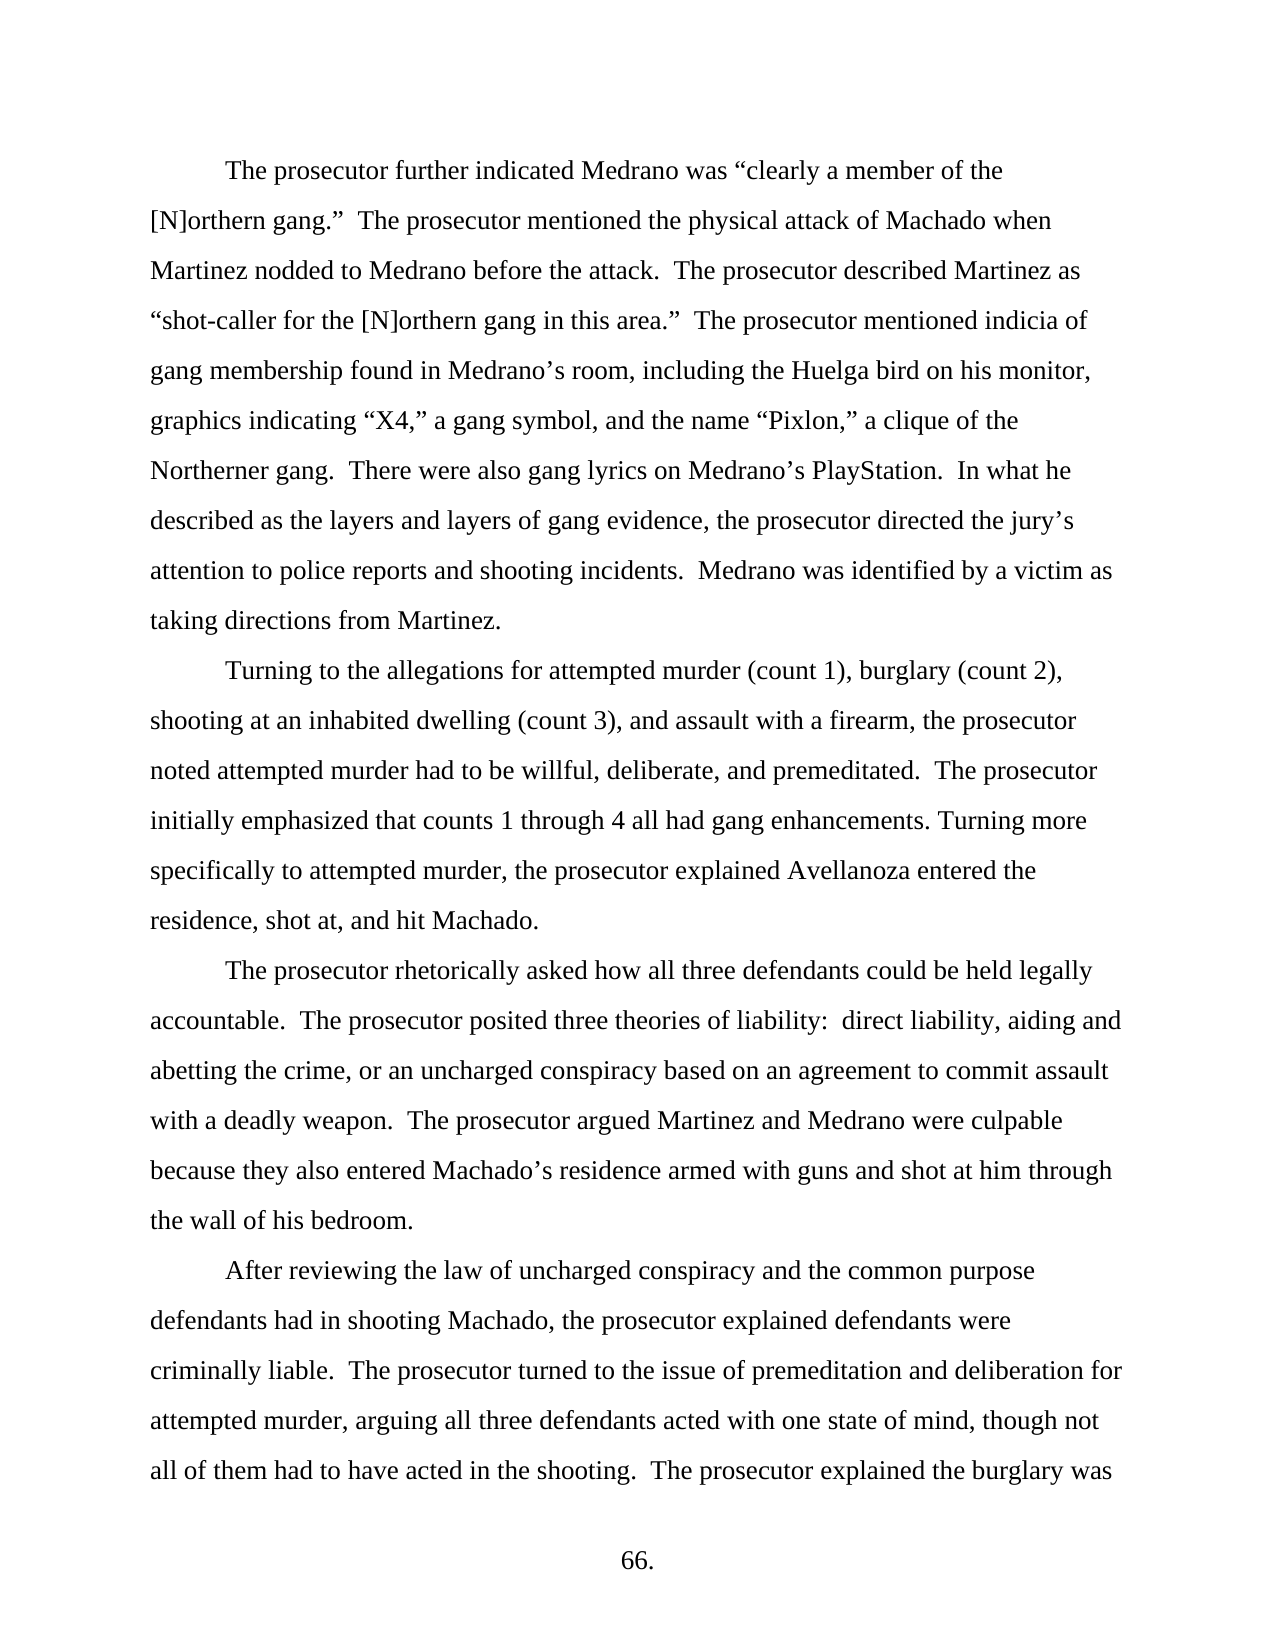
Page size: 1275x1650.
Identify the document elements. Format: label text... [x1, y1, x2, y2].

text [150, 1235, 1125, 1485]
text The prosecutor rhetorically asked how all three defendants could be held legally accountable. The prosecutor posited three theories of liability: direct liability, aiding and abetting the crime, or an uncharged conspiracy based on an agreement to commit assault with a deadly weapon. The prosecutor argued Martinez and Medrano were culpable because they also entered Machado’s residence armed with guns and shot at him through the wall of his bedroom. [150, 935, 1125, 1235]
text Turning to the allegations for attempted murder (count 1), burglary (count 2), shooting at an inhabited dwelling (count 3), and assault with a firearm, the prosecutor noted attempted murder had to be willful, deliberate, and premeditated. The prosecutor initially emphasized that counts 1 through 4 all had gang enhancements. Turning more specifically to attempted murder, the prosecutor explained Avellanoza entered the residence, shot at, and hit Machado. [150, 635, 1125, 935]
text The prosecutor further indicated Medrano was “clearly a member of the [N]orthern gang.” The prosecutor mentioned the physical attack of Machado when Martinez nodded to Medrano before the attack. The prosecutor described Martinez as “shot-caller for the [N]orthern gang in this area.” The prosecutor mentioned indicia of gang membership found in Medrano’s room, including the Huelga bird on his monitor, graphics indicating “X4,” a gang symbol, and the name “Pixlon,” a clique of the Northerner gang. There were also gang lyrics on Medrano’s PlayStation. In what he described as the layers and layers of gang evidence, the prosecutor directed the jury’s attention to police reports and shooting incidents. Medrano was identified by a victim as taking directions from Martinez. [150, 135, 1125, 635]
